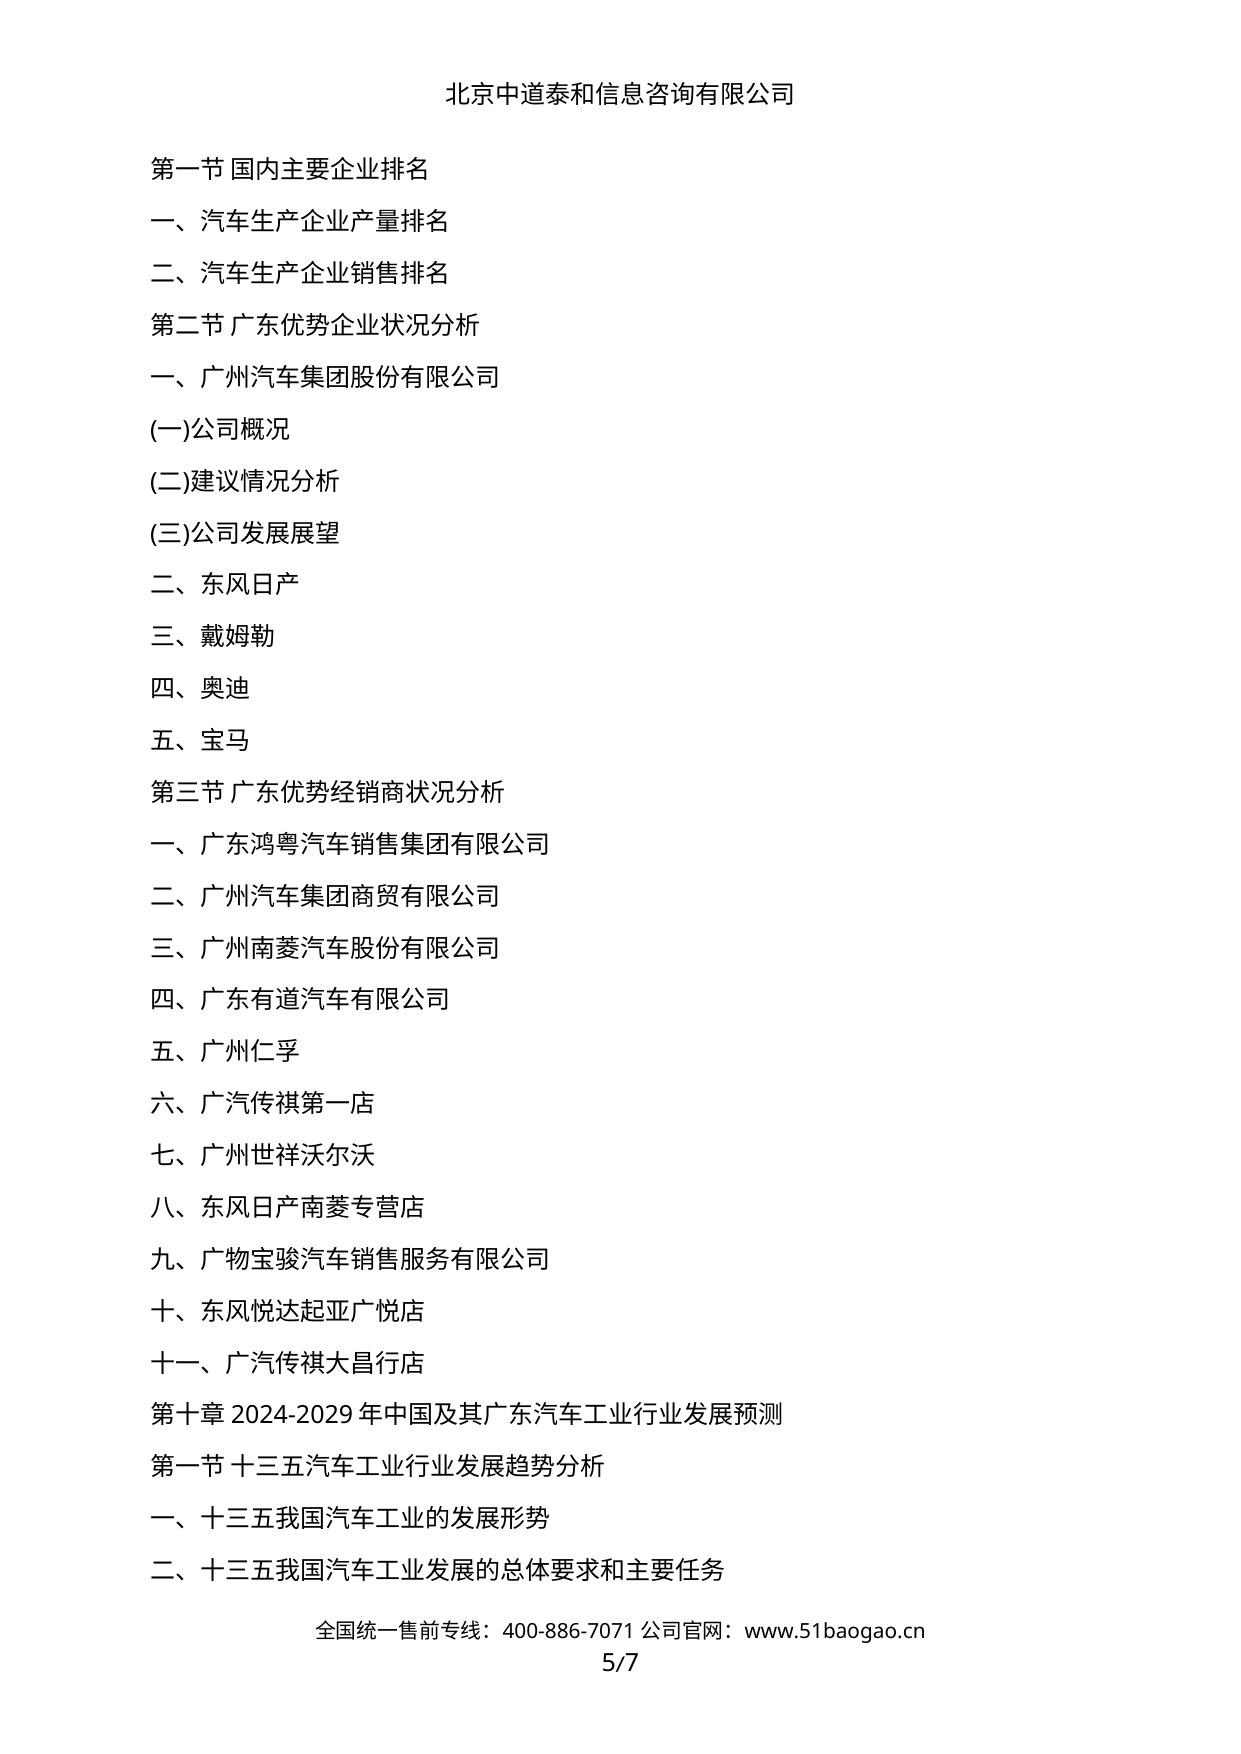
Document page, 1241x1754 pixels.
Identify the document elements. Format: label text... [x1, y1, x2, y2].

text 八、东风日产南菱专营店 [150, 1187, 1090, 1224]
text 一、广东鸿粤汽车销售集团有限公司 [150, 824, 1090, 861]
text 第二节 广东优势企业状况分析 [150, 306, 1090, 342]
text 二、汽车生产企业销售排名 [150, 254, 1090, 290]
text 二、十三五我国汽车工业发展的总体要求和主要任务 [150, 1551, 1090, 1587]
text 三、戴姆勒 [150, 617, 1090, 653]
text 十、东风悦达起亚广悦店 [150, 1291, 1090, 1327]
text (三)公司发展展望 [150, 513, 1090, 549]
text 二、东风日产 [150, 565, 1090, 601]
text 五、广州仁孚 [150, 1032, 1090, 1068]
text 六、广汽传祺第一店 [150, 1084, 1090, 1120]
text 七、广州世祥沃尔沃 [150, 1136, 1090, 1172]
text 九、广物宝骏汽车销售服务有限公司 [150, 1239, 1090, 1276]
text 四、奥迪 [150, 669, 1090, 705]
text 第一节 十三五汽车工业行业发展趋势分析 [150, 1447, 1090, 1483]
text 第十章 2024-2029年中国及其广东汽车工业行业发展预测 [150, 1395, 1090, 1431]
text (二)建议情况分析 [150, 461, 1090, 497]
text 一、十三五我国汽车工业的发展形势 [150, 1499, 1090, 1535]
text 一、广州汽车集团股份有限公司 [150, 357, 1090, 394]
text 十一、广汽传祺大昌行店 [150, 1343, 1090, 1379]
text (一)公司概况 [150, 409, 1090, 446]
text 第三节 广东优势经销商状况分析 [150, 772, 1090, 809]
text 四、广东有道汽车有限公司 [150, 980, 1090, 1016]
text 第一节 国内主要企业排名 [150, 150, 1090, 186]
text 二、广州汽车集团商贸有限公司 [150, 876, 1090, 912]
text 五、宝马 [150, 721, 1090, 757]
text 一、汽车生产企业产量排名 [150, 202, 1090, 238]
text 三、广州南菱汽车股份有限公司 [150, 928, 1090, 964]
